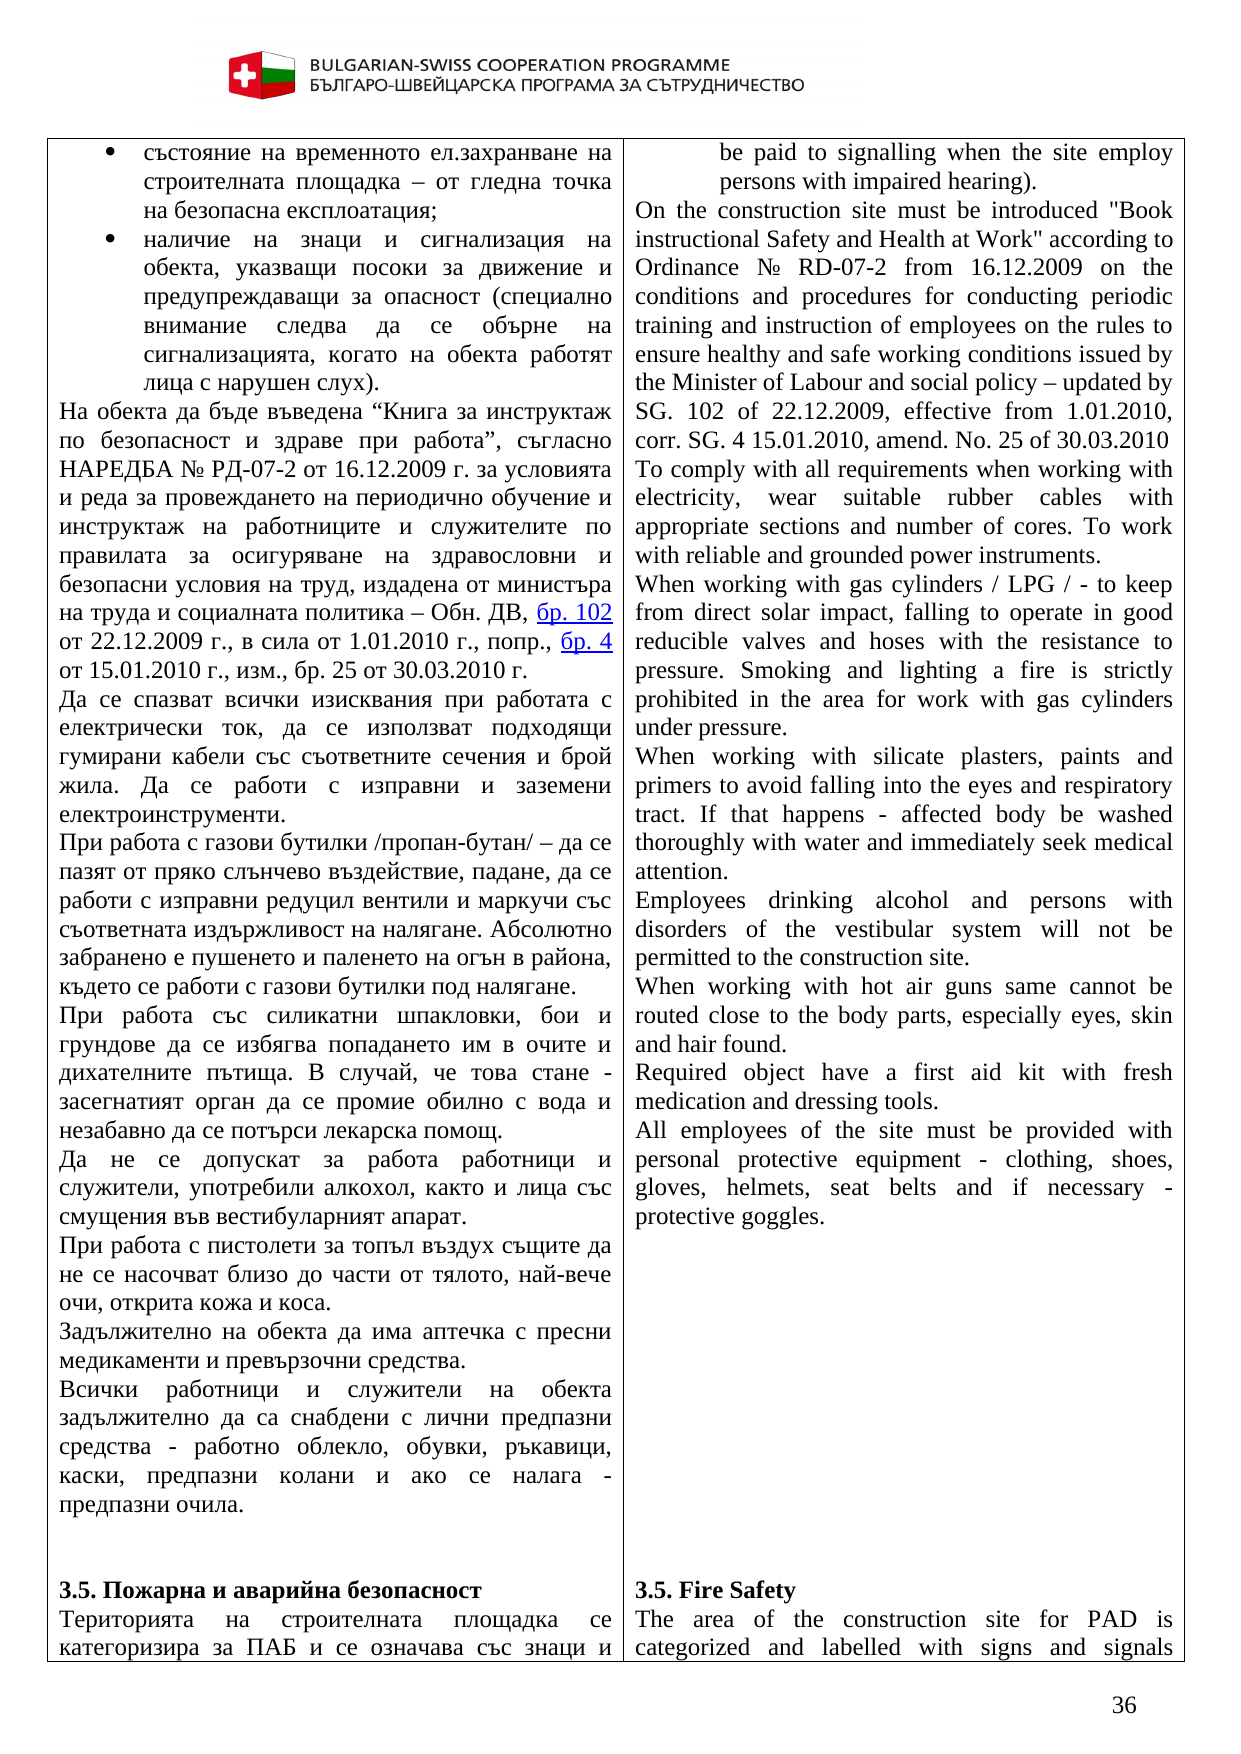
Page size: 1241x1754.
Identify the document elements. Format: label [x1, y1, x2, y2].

picture [192, 12, 865, 138]
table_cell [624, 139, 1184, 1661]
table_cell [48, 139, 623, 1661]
